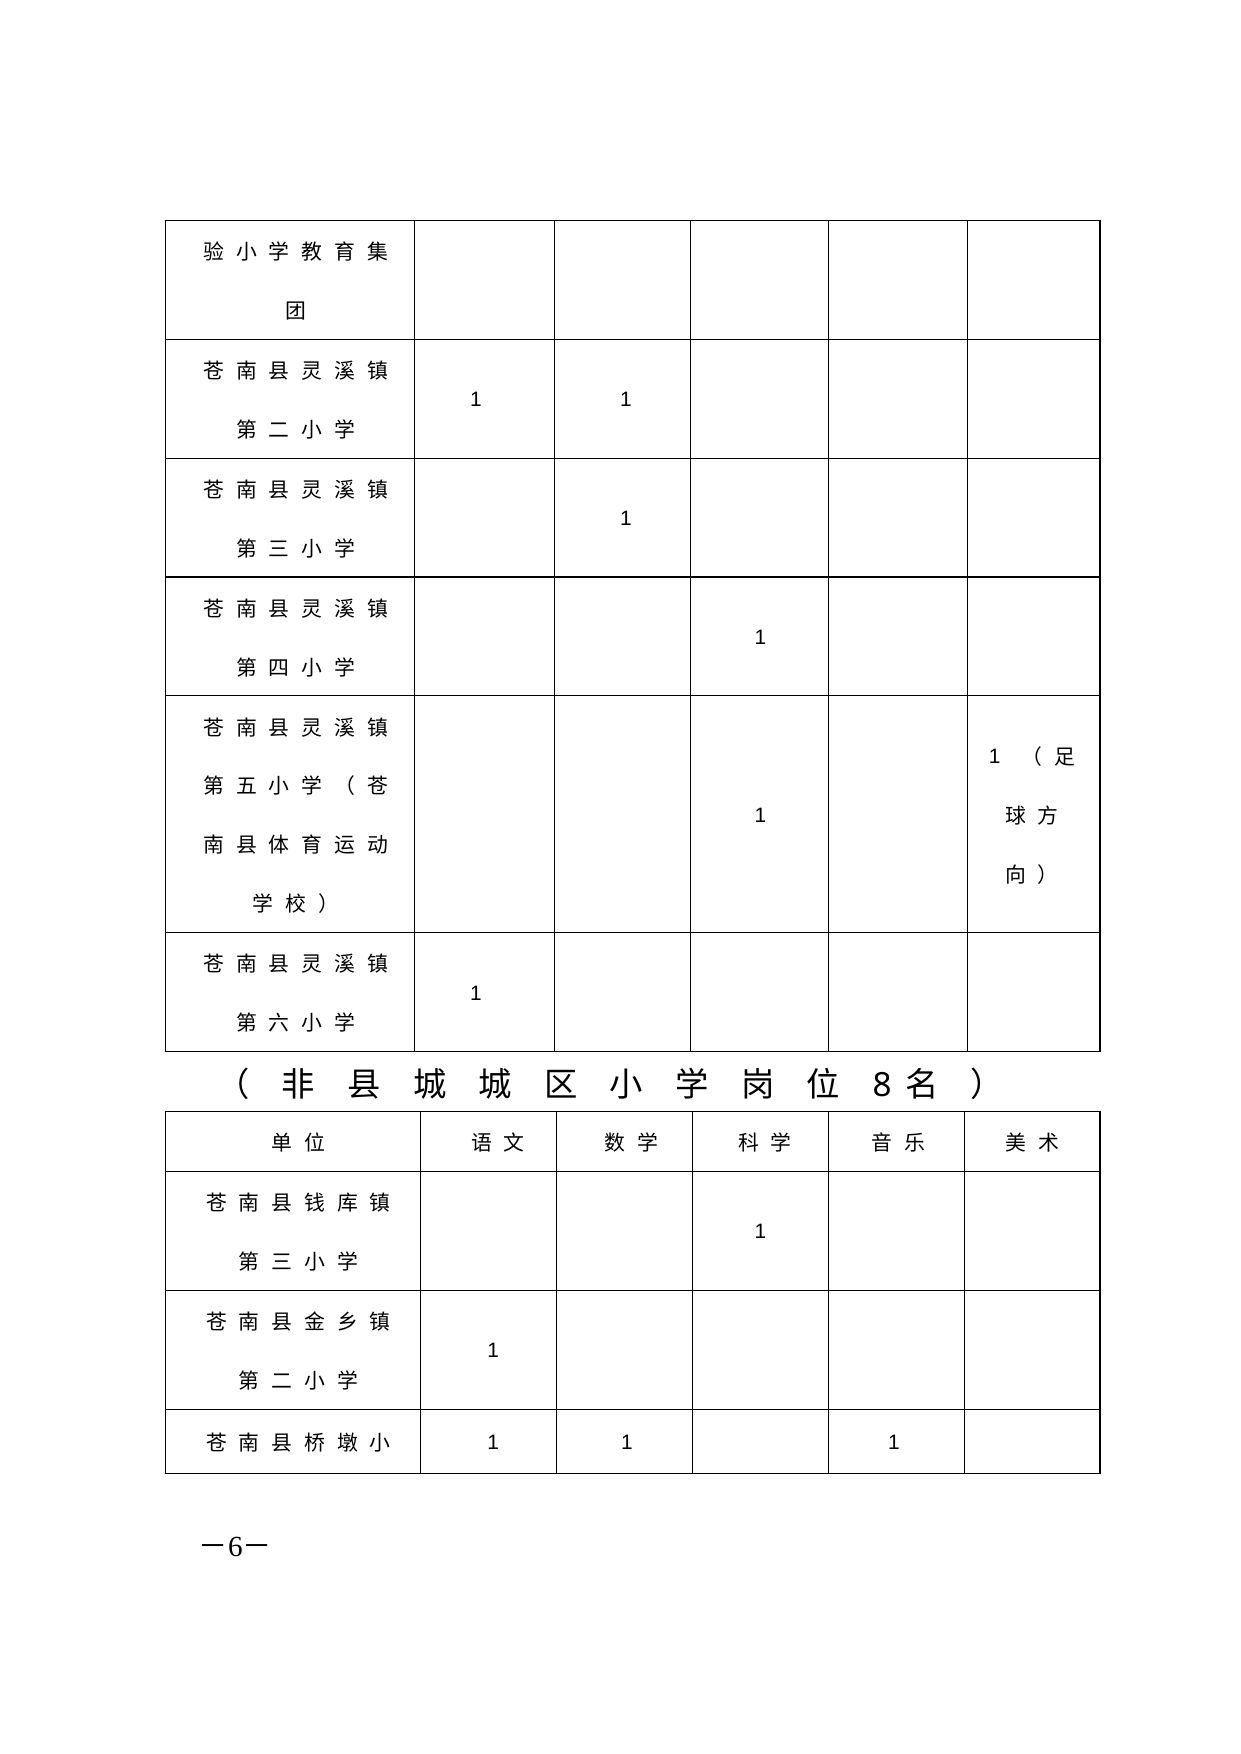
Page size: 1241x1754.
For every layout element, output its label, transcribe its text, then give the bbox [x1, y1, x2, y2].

table_cell [555, 933, 690, 1051]
table_cell 苍南县桥墩小学教育集团 [166, 1410, 420, 1473]
table_cell [415, 578, 554, 695]
table_cell [691, 459, 828, 576]
table_cell 1 [415, 933, 554, 1051]
table_header 语文 [421, 1112, 556, 1171]
table_cell 1 [829, 1410, 964, 1473]
table_cell [829, 578, 967, 695]
table_cell 1 [555, 459, 690, 576]
table_cell 苍南县钱库镇第三小学 [166, 1172, 420, 1290]
table_cell [968, 933, 1099, 1051]
table_cell 1 [415, 221, 554, 338]
table_cell 苍南县灵溪镇第五小学（苍南县体育运动学校） [166, 696, 414, 932]
table_cell [693, 1410, 828, 1473]
table_header 美术 [965, 1112, 1099, 1171]
table_cell [829, 221, 967, 338]
table_cell [829, 933, 967, 1051]
table_cell 苍南县江滨实验小学教育集团 [166, 221, 414, 338]
table_cell 苍南县灵溪镇第三小学 [166, 459, 414, 576]
table_cell [829, 1291, 964, 1409]
table_cell 1 [691, 578, 828, 695]
table_cell [829, 1172, 964, 1290]
table_cell 1 [415, 340, 554, 457]
text （非县城城区小学岗位8名） [167, 1052, 1085, 1111]
table_header 数学 [557, 1112, 692, 1171]
table_header 科学 [693, 1112, 828, 1171]
table_cell [693, 1291, 828, 1409]
table_cell [557, 1172, 692, 1290]
table_cell [555, 578, 690, 695]
table_cell 1 [693, 1172, 828, 1290]
table_cell [829, 340, 967, 457]
table_cell [691, 933, 828, 1051]
table_header 音乐 [829, 1112, 964, 1171]
table_cell [968, 578, 1099, 695]
table_cell [421, 1172, 556, 1290]
table_cell [965, 1291, 1099, 1409]
table_cell [555, 696, 690, 932]
table_cell [968, 340, 1099, 457]
table_cell 苍南县灵溪镇第二小学 [166, 340, 414, 457]
table_cell [829, 696, 967, 932]
table_cell 1 [555, 221, 690, 338]
table_cell 1 [421, 1291, 556, 1409]
table_cell [965, 1172, 1099, 1290]
table_cell [691, 221, 828, 338]
table_cell 1 [691, 696, 828, 932]
table_cell [691, 340, 828, 457]
table_header 单位 [166, 1112, 420, 1171]
table_cell [829, 459, 967, 576]
table_cell [965, 1410, 1099, 1473]
table_cell [415, 459, 554, 576]
table_cell 1（足球方向） [968, 696, 1099, 932]
table_cell 1 [557, 1410, 692, 1473]
table_cell [557, 1291, 692, 1409]
table_cell [415, 696, 554, 932]
table_cell 苍南县金乡镇第二小学 [166, 1291, 420, 1409]
table_cell 1 [968, 221, 1099, 338]
table_cell [968, 459, 1099, 576]
table_cell 苍南县灵溪镇第六小学 [166, 933, 414, 1051]
table_cell 苍南县灵溪镇第四小学 [166, 578, 414, 695]
table_cell 1 [421, 1410, 556, 1473]
table_cell 1 [555, 340, 690, 457]
